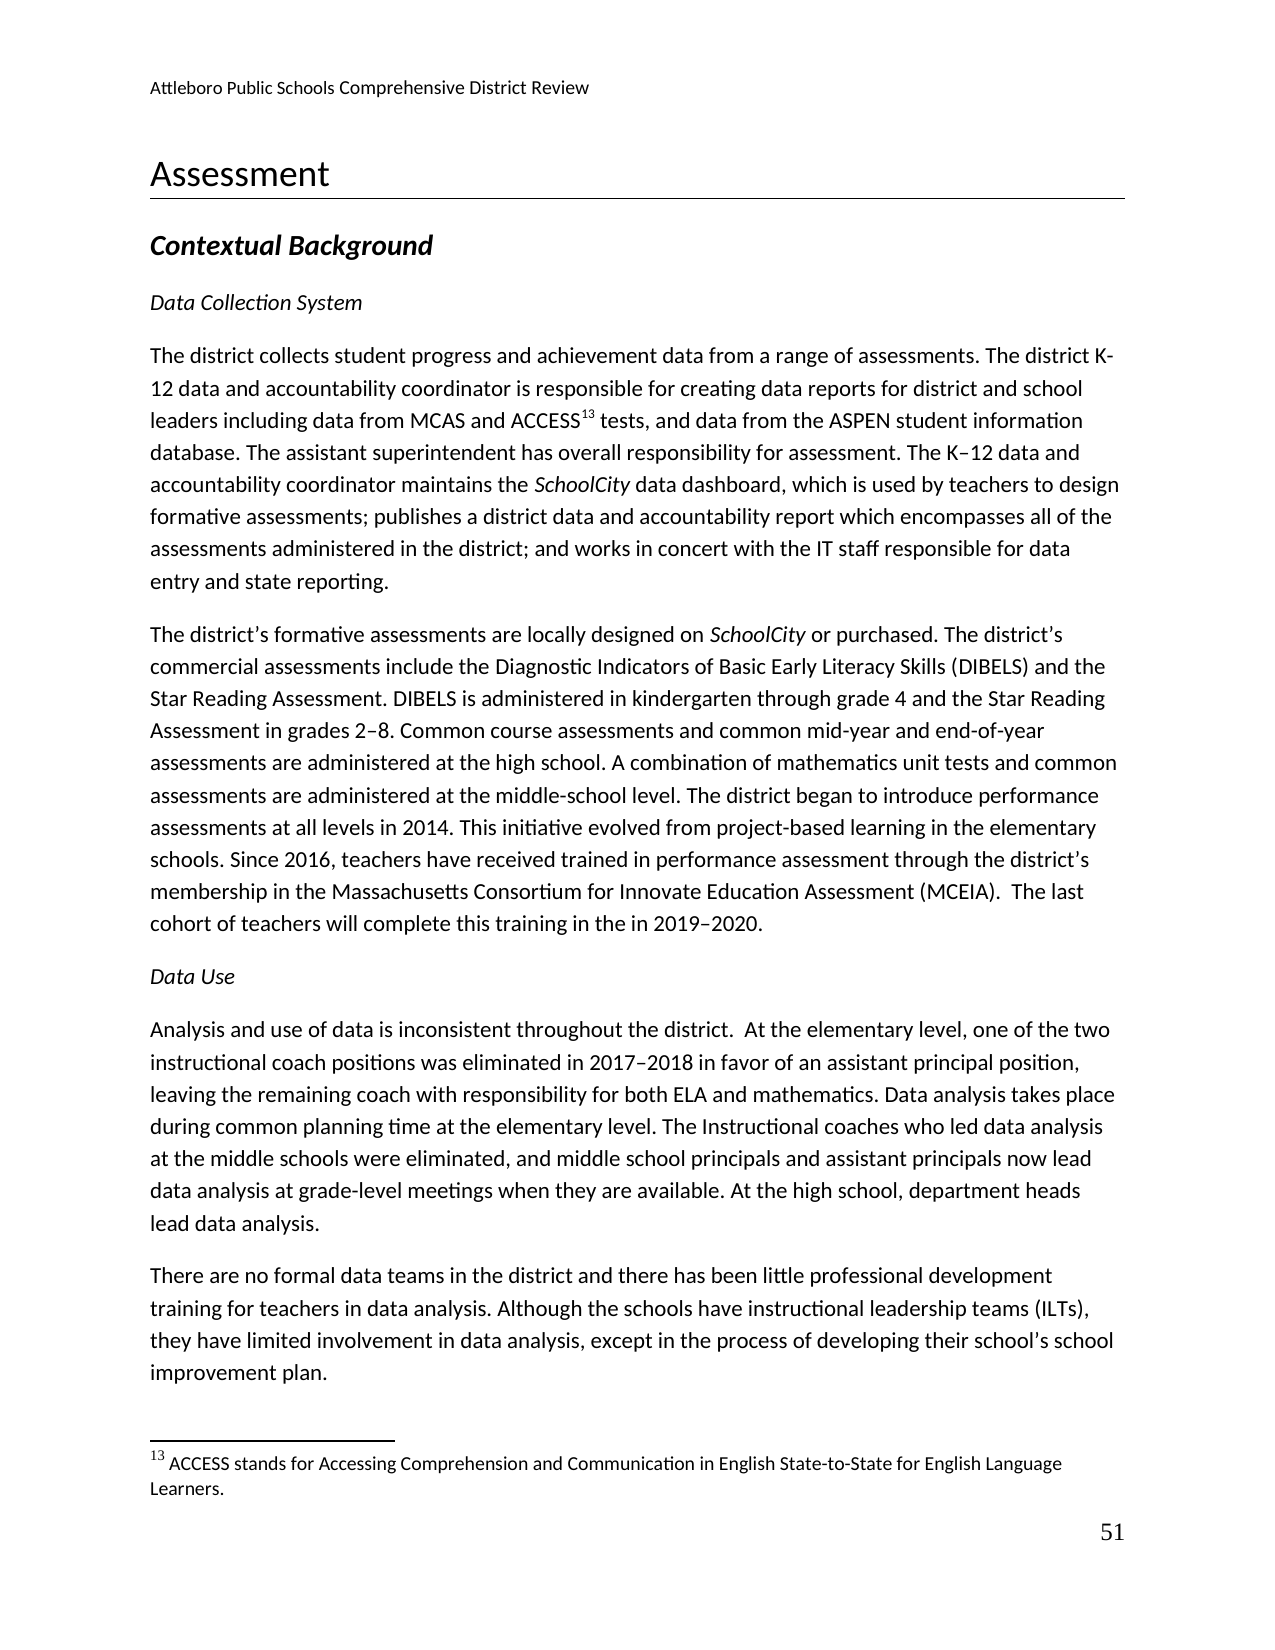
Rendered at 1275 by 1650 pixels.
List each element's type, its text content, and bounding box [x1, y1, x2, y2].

text The district’s formative assessments are locally designed on SchoolCity or purchased. The district’s commercial assessments include the Diagnostic Indicators of Basic Early Literacy Skills (DIBELS) and the Star Reading Assessment. DIBELS is administered in kindergarten through grade 4 and the Star Reading Assessment in grades 2–8. Common course assessments and common mid-year and end-of-year assessments are administered at the high school. A combination of mathematics unit tests and common assessments are administered at the middle-school level. The district began to introduce performance assessments at all levels in 2014. This initiative evolved from project-based learning in the elementary schools. Since 2016, teachers have received trained in performance assessment through the district’s membership in the Massachusetts Consortium for Innovate Education Assessment (MCEIA). The last cohort of teachers will complete this training in the in 2019–2020. [150, 620, 1125, 937]
text The district collects student progress and achievement data from a range of assessments. The district K-12 data and accountability coordinator is responsible for creating data reports for district and school leaders including data from MCAS and ACCESS tests, and data from the ASPEN student information database. The assistant superintendent has overall responsibility for assessment. The K–12 data and accountability coordinator maintains the SchoolCity data dashboard, which is used by teachers to design formative assessments; publishes a district data and accountability report which encompasses all of the assessments administered in the district; and works in concert with the IT staff responsible for data entry and state reporting. [150, 341, 1125, 595]
text Assessment [150, 150, 1125, 198]
text Data Collection System [150, 288, 1125, 316]
text There are no formal data teams in the district and there has been little professional development training for teachers in data analysis. Although the schools have instructional leadership teams (ILTs), they have limited involvement in data analysis, except in the process of developing their school’s school improvement plan. [150, 1262, 1125, 1386]
text Data Use [150, 962, 1125, 991]
text Contextual Background [150, 227, 1125, 262]
text Analysis and use of data is inconsistent throughout the district. At the elementary level, one of the two instructional coach positions was eliminated in 2017–2018 in favor of an assistant principal position, leaving the remaining coach with responsibility for both ELA and mathematics. Data analysis takes place during common planning time at the elementary level. The Instructional coaches who led data analysis at the middle schools were eliminated, and middle school principals and assistant principals now lead data analysis at grade-level meetings when they are available. At the high school, department heads lead data analysis. [150, 1016, 1125, 1237]
